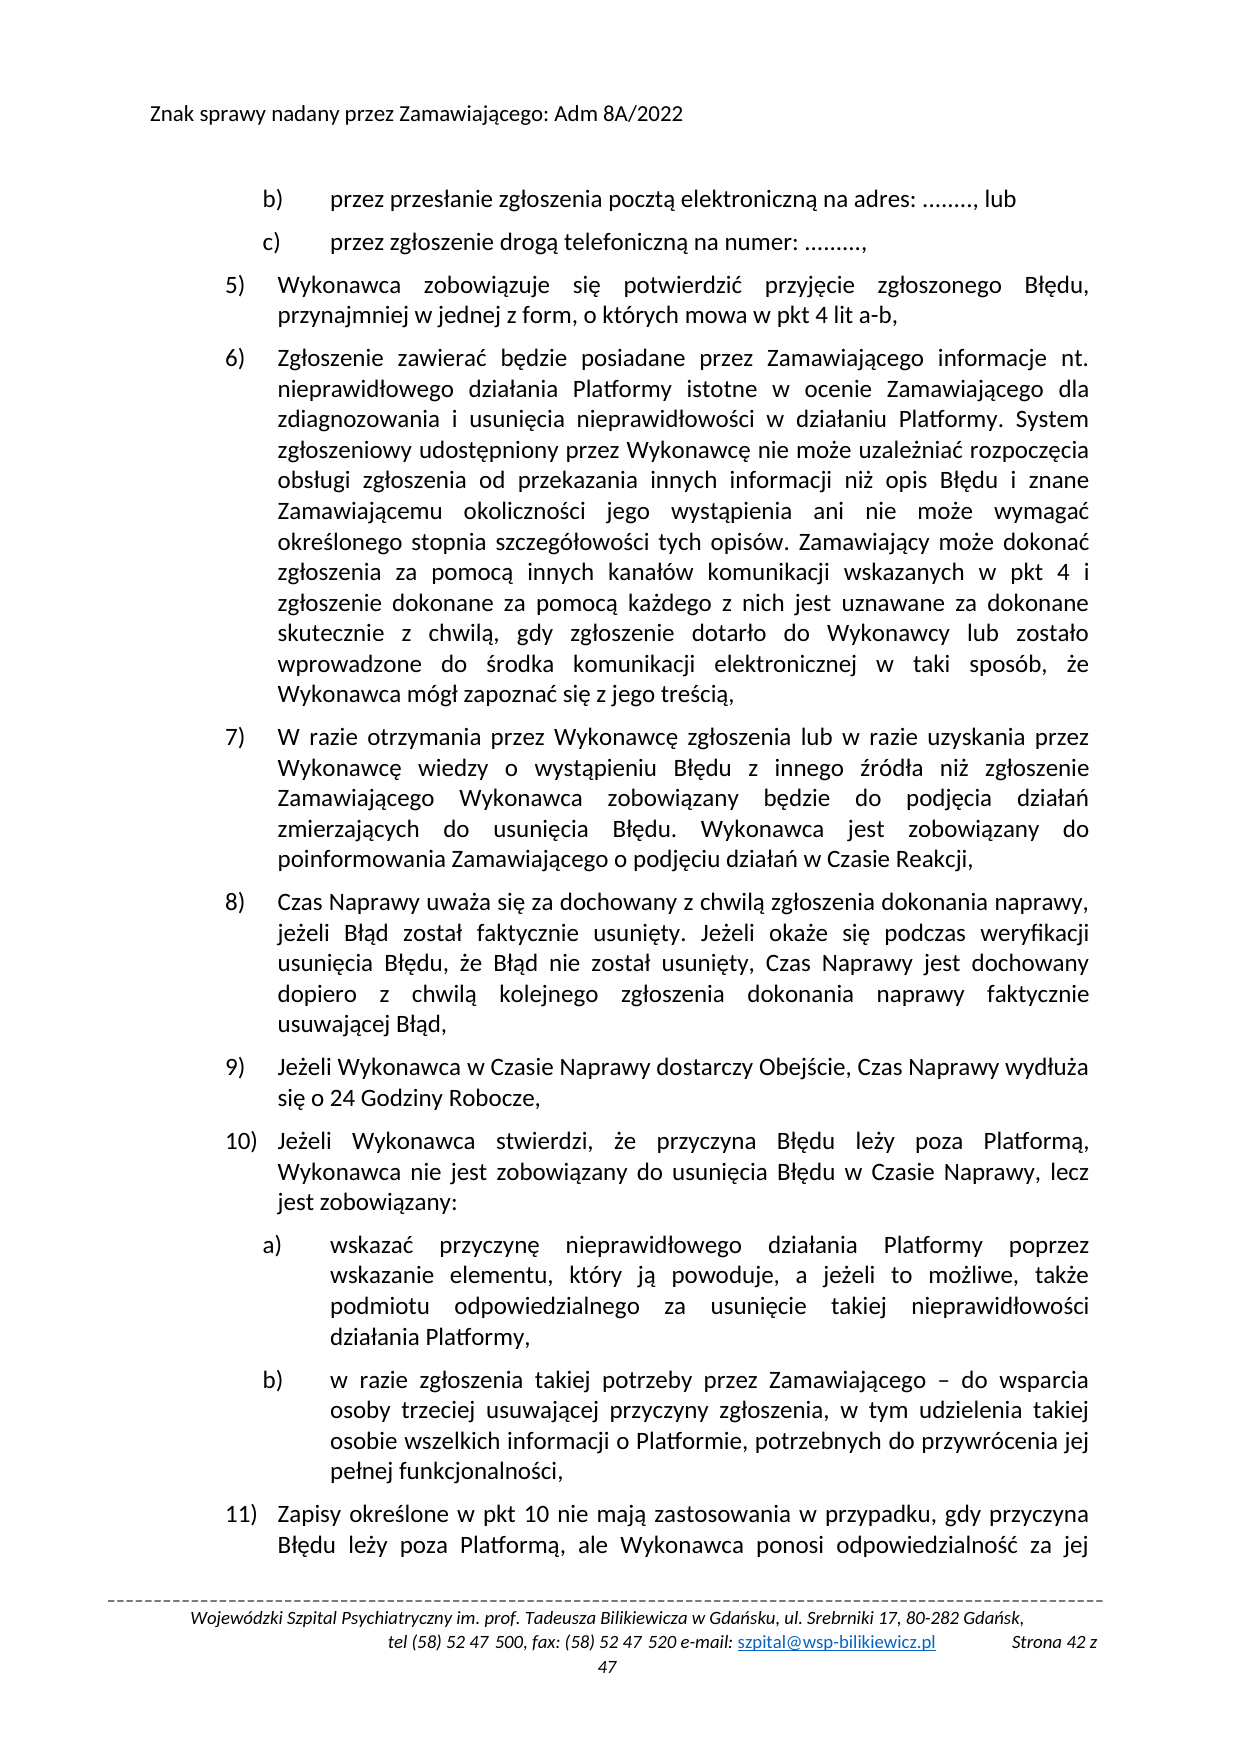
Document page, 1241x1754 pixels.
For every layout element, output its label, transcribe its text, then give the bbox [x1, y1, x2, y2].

list Wykonawca zobowiązuje się potwierdzić przyjęcie zgłoszonego Błędu, przynajmniej w jednej z form, o których mowa w pkt 4 lit a-b, [225, 269, 1090, 330]
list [225, 1498, 1090, 1559]
list Jeżeli Wykonawca w Czasie Naprawy dostarczy Obejście, Czas Naprawy wydłuża się o 24 Godziny Robocze, [225, 1052, 1090, 1113]
list Jeżeli Wykonawca stwierdzi, że przyczyna Błędu leży poza Platformą, Wykonawca nie jest zobowiązany do usunięcia Błędu w Czasie Naprawy, lecz jest zobowiązany: [225, 1125, 1090, 1217]
list w razie zgłoszenia takiej potrzeby przez Zamawiającego – do wsparcia osoby trzeciej usuwającej przyczyny zgłoszenia, w tym udzielenia takiej osobie wszelkich informacji o Platformie, potrzebnych do przywrócenia jej pełnej funkcjonalności, [262, 1364, 1090, 1486]
list Czas Naprawy uważa się za dochowany z chwilą zgłoszenia dokonania naprawy, jeżeli Błąd został faktycznie usunięty. Jeżeli okaże się podczas weryfikacji usunięcia Błędu, że Błąd nie został usunięty, Czas Naprawy jest dochowany dopiero z chwilą kolejnego zgłoszenia dokonania naprawy faktycznie usuwającej Błąd, [225, 886, 1090, 1039]
list wskazać przyczynę nieprawidłowego działania Platformy poprzez wskazanie elementu, który ją powoduje, a jeżeli to możliwe, także podmiotu odpowiedzialnego za usunięcie takiej nieprawidłowości działania Platformy, [262, 1229, 1090, 1351]
list W razie otrzymania przez Wykonawcę zgłoszenia lub w razie uzyskania przez Wykonawcę wiedzy o wystąpieniu Błędu z innego źródła niż zgłoszenie Zamawiającego Wykonawca zobowiązany będzie do podjęcia działań zmierzających do usunięcia Błędu. Wykonawca jest zobowiązany do poinformowania Zamawiającego o podjęciu działań w Czasie Reakcji, [225, 721, 1090, 874]
list przez zgłoszenie drogą telefoniczną na numer: ........., [262, 226, 1090, 257]
list Zgłoszenie zawierać będzie posiadane przez Zamawiającego informacje nt. nieprawidłowego działania Platformy istotne w ocenie Zamawiającego dla zdiagnozowania i usunięcia nieprawidłowości w działaniu Platformy. System zgłoszeniowy udostępniony przez Wykonawcę nie może uzależniać rozpoczęcia obsługi zgłoszenia od przekazania innych informacji niż opis Błędu i znane Zamawiającemu okoliczności jego wystąpienia ani nie może wymagać określonego stopnia szczegółowości tych opisów. Zamawiający może dokonać zgłoszenia za pomocą innych kanałów komunikacji wskazanych w pkt 4 i zgłoszenie dokonane za pomocą każdego z nich jest uznawane za dokonane skutecznie z chwilą, gdy zgłoszenie dotarło do Wykonawcy lub zostało wprowadzone do środka komunikacji elektronicznej w taki sposób, że Wykonawca mógł zapoznać się z jego treścią, [225, 343, 1090, 709]
list przez przesłanie zgłoszenia pocztą elektroniczną na adres: ........, lub [262, 183, 1090, 213]
